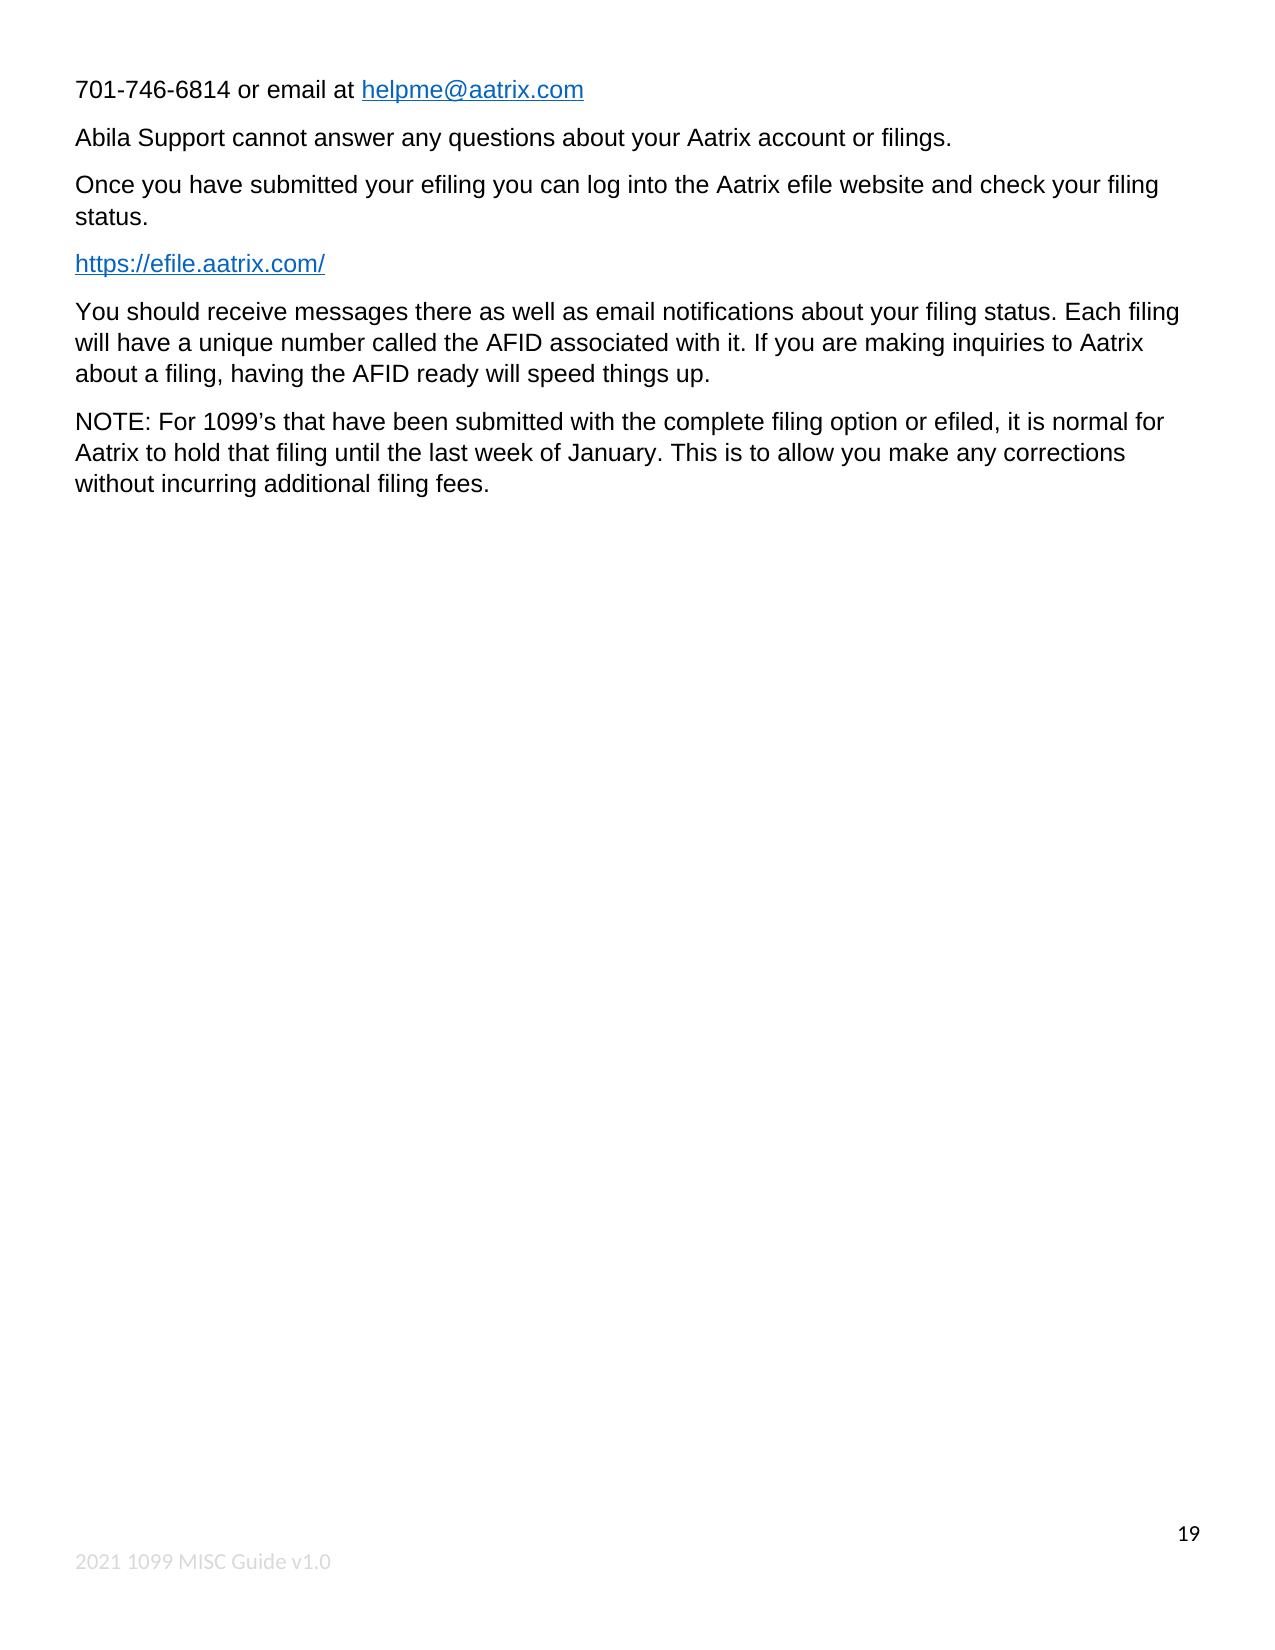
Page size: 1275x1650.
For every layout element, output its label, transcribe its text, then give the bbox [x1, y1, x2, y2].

text 701-746-6814 or email at helpme@aatrix.com [75, 75, 1200, 104]
text https://efile.aatrix.com/ [75, 249, 1200, 278]
text NOTE: For 1099’s that have been submitted with the complete filing option or efiled, it is normal for Aatrix to hold that filing until the last week of January. This is to allow you make any corrections without incurring additional filing fees. [75, 407, 1200, 497]
text Once you have submitted your efiling you can log into the Aatrix efile website and check your filing status. [75, 170, 1200, 230]
text You should receive messages there as well as email notifications about your filing status. Each filing will have a unique number called the AFID associated with it. If you are making inquiries to Aatrix about a filing, having the AFID ready will speed things up. [75, 297, 1200, 388]
text Abila Support cannot answer any questions about your Aatrix account or filings. [75, 123, 1200, 151]
